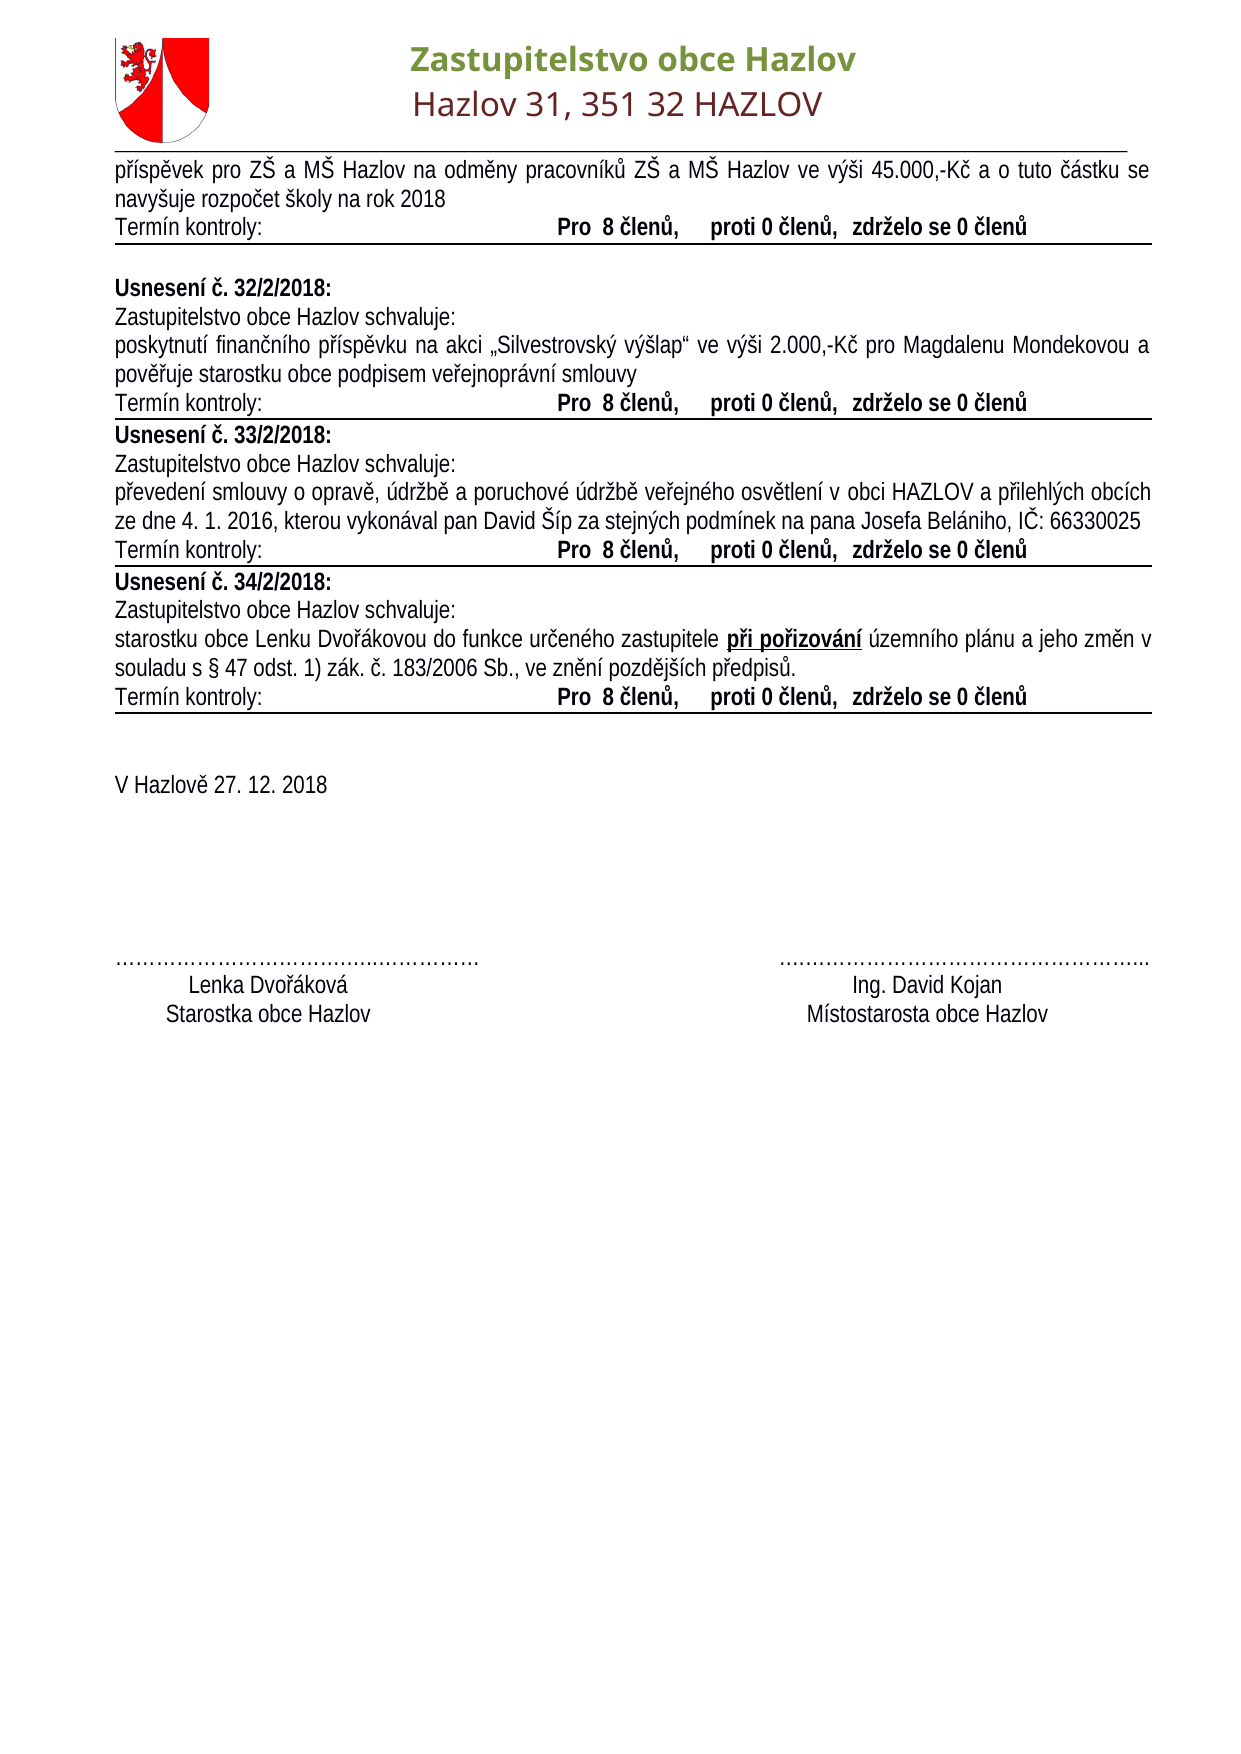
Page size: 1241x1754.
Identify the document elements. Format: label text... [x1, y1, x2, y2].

text Lenka Dvořáková Ing. David Kojan [114, 970, 1152, 999]
text Termín kontroly: Pro 8 členů, proti 0 členů, zdrželo se 0 členů [114, 534, 1152, 567]
text Zastupitelstvo obce Hazlov schvaluje: [114, 596, 1152, 624]
text převedení smlouvy o opravě, údržbě a poruchové údržbě veřejného osvětlení v obci HAZLOV a přilehlých obcích ze dne 4. 1. 2016, kterou vykonával pan David Šíp za stejných podmínek na pana Josefa Belániho, IČ: 66330025 [114, 477, 1152, 534]
text V Hazlově 27. 12. 2018 [114, 770, 1152, 798]
text Zastupitelstvo obce Hazlov schvaluje: [114, 302, 1152, 330]
text Zastupitelstvo obce Hazlov schvaluje: [114, 449, 1152, 477]
text poskytnutí finančního příspěvku na akci „Silvestrovský výšlap“ ve výši 2.000,-Kč pro Magdalenu Mondekovou a pověřuje starostku obce podpisem veřejnoprávní smlouvy [114, 330, 1152, 388]
text Usnesení č. 34/2/2018: [114, 567, 1152, 596]
text Termín kontroly: Pro 8 členů, proti 0 členů, zdrželo se 0 členů [114, 681, 1152, 714]
picture [115, 38, 209, 143]
text …………………………….…..…………… ….…………………………………………... [114, 942, 1152, 970]
text Termín kontroly: Pro 8 členů, proti 0 členů, zdrželo se 0 členů [114, 212, 1152, 244]
text Starostka obce Hazlov Místostarosta obce Hazlov [114, 999, 1152, 1028]
text starostku obce Lenku Dvořákovou do funkce určeného zastupitele při pořizování územního plánu a jeho změn v souladu s § 47 odst. 1) zák. č. 183/2006 Sb., ve znění pozdějších předpisů. [114, 624, 1152, 681]
text Usnesení č. 33/2/2018: [114, 420, 1152, 449]
text Usnesení č. 32/2/2018: [114, 273, 1152, 302]
text Termín kontroly: Pro 8 členů, proti 0 členů, zdrželo se 0 členů [114, 388, 1152, 420]
text příspěvek pro ZŠ a MŠ Hazlov na odměny pracovníků ZŠ a MŠ Hazlov ve výši 45.000,-Kč a o tuto částku se navyšuje rozpočet školy na rok 2018 [114, 155, 1152, 212]
